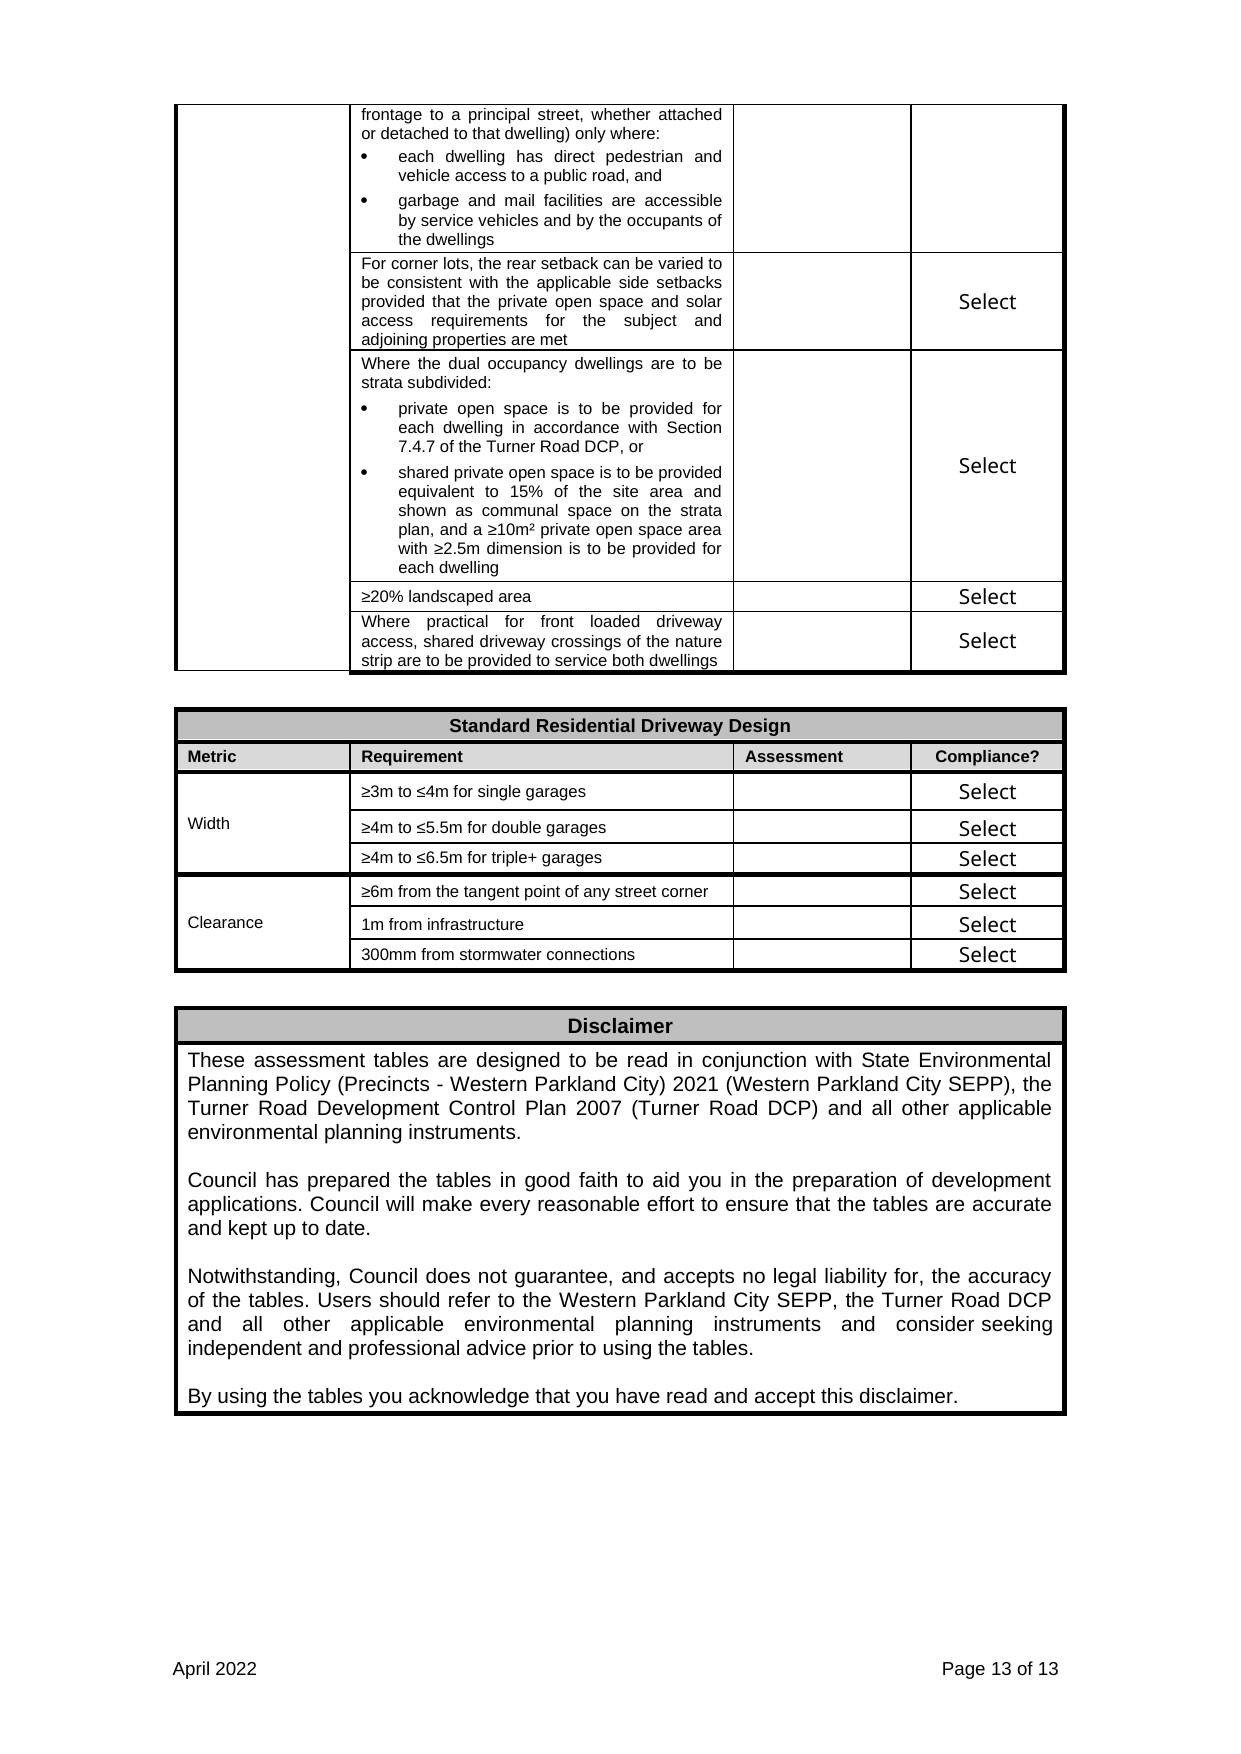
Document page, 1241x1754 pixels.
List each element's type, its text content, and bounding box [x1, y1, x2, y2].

table_cell [734, 940, 910, 968]
table_cell Where the dual occupancy dwellings are to be strata subdivided: private open space is to be provided for each dwelling in accordance with Section 7.4.7 of the Turner Road DCP, or shared private open space is to be provided equivalent to 15% of the site area and shown as communal space on the strata plan, and a ≥10m² private open space area with ≥2.5m dimension is to be provided for each dwelling [351, 351, 733, 581]
table_cell ≥20% landscaped area [351, 582, 733, 611]
table_cell Where practical for front loaded driveway access, shared driveway crossings of the nature strip are to be provided to service both dwellings [351, 612, 733, 670]
table_cell ≥3m to ≤4m for single garages [351, 774, 733, 809]
table_cell Assessment [734, 744, 910, 769]
table_cell Metric [178, 744, 349, 769]
table_cell 1m from infrastructure [351, 907, 733, 938]
table_header Disclaimer [178, 1010, 1062, 1041]
table_cell ≥4m to ≤5.5m for double garages [351, 811, 733, 842]
table_cell [734, 351, 910, 581]
table_cell [734, 582, 910, 611]
table_cell [734, 811, 910, 842]
table_cell Requirement [351, 744, 733, 769]
table_cell Compliance? [912, 744, 1062, 769]
table_cell Width [178, 774, 349, 872]
table_cell [734, 774, 910, 809]
table_cell For corner lots, the rear setback can be varied to be consistent with the applicable side setbacks provided that the private open space and solar access requirements for the subject and adjoining properties are met [351, 253, 733, 349]
table_header Standard Residential Driveway Design [178, 712, 1062, 739]
table_cell These assessment tables are designed to be read in conjunction with State Environmental Planning Policy (Precincts - Western Parkland City) 2021 (Western Parkland City SEPP), the Turner Road Development Control Plan 2007 (Turner Road DCP) and all other applicable environmental planning instruments. Council has prepared the tables in good faith to aid you in the preparation of development applications. Council will make every reasonable effort to ensure that the tables are accurate and kept up to date. Notwithstanding, Council does not guarantee, and accepts no legal liability for, the accuracy of the tables. Users should refer to the Western Parkland City SEPP, the Turner Road DCP and all other applicable environmental planning instruments and consider seeking independent and professional advice prior to using the tables. By using the tables you acknowledge that you have read and accept this disclaimer. [178, 1045, 1062, 1411]
table_cell [734, 105, 910, 252]
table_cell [351, 105, 733, 252]
table_cell ≥4m to ≤6.5m for triple+ garages [351, 844, 733, 872]
table_cell ≥6m from the tangent point of any street corner [351, 877, 733, 905]
table_cell [734, 844, 910, 872]
table_cell [734, 877, 910, 905]
table_cell 300mm from stormwater connections [351, 940, 733, 968]
table_cell [734, 907, 910, 938]
table_cell Clearance [178, 877, 349, 968]
table_cell [734, 612, 910, 670]
table_cell [734, 253, 910, 349]
